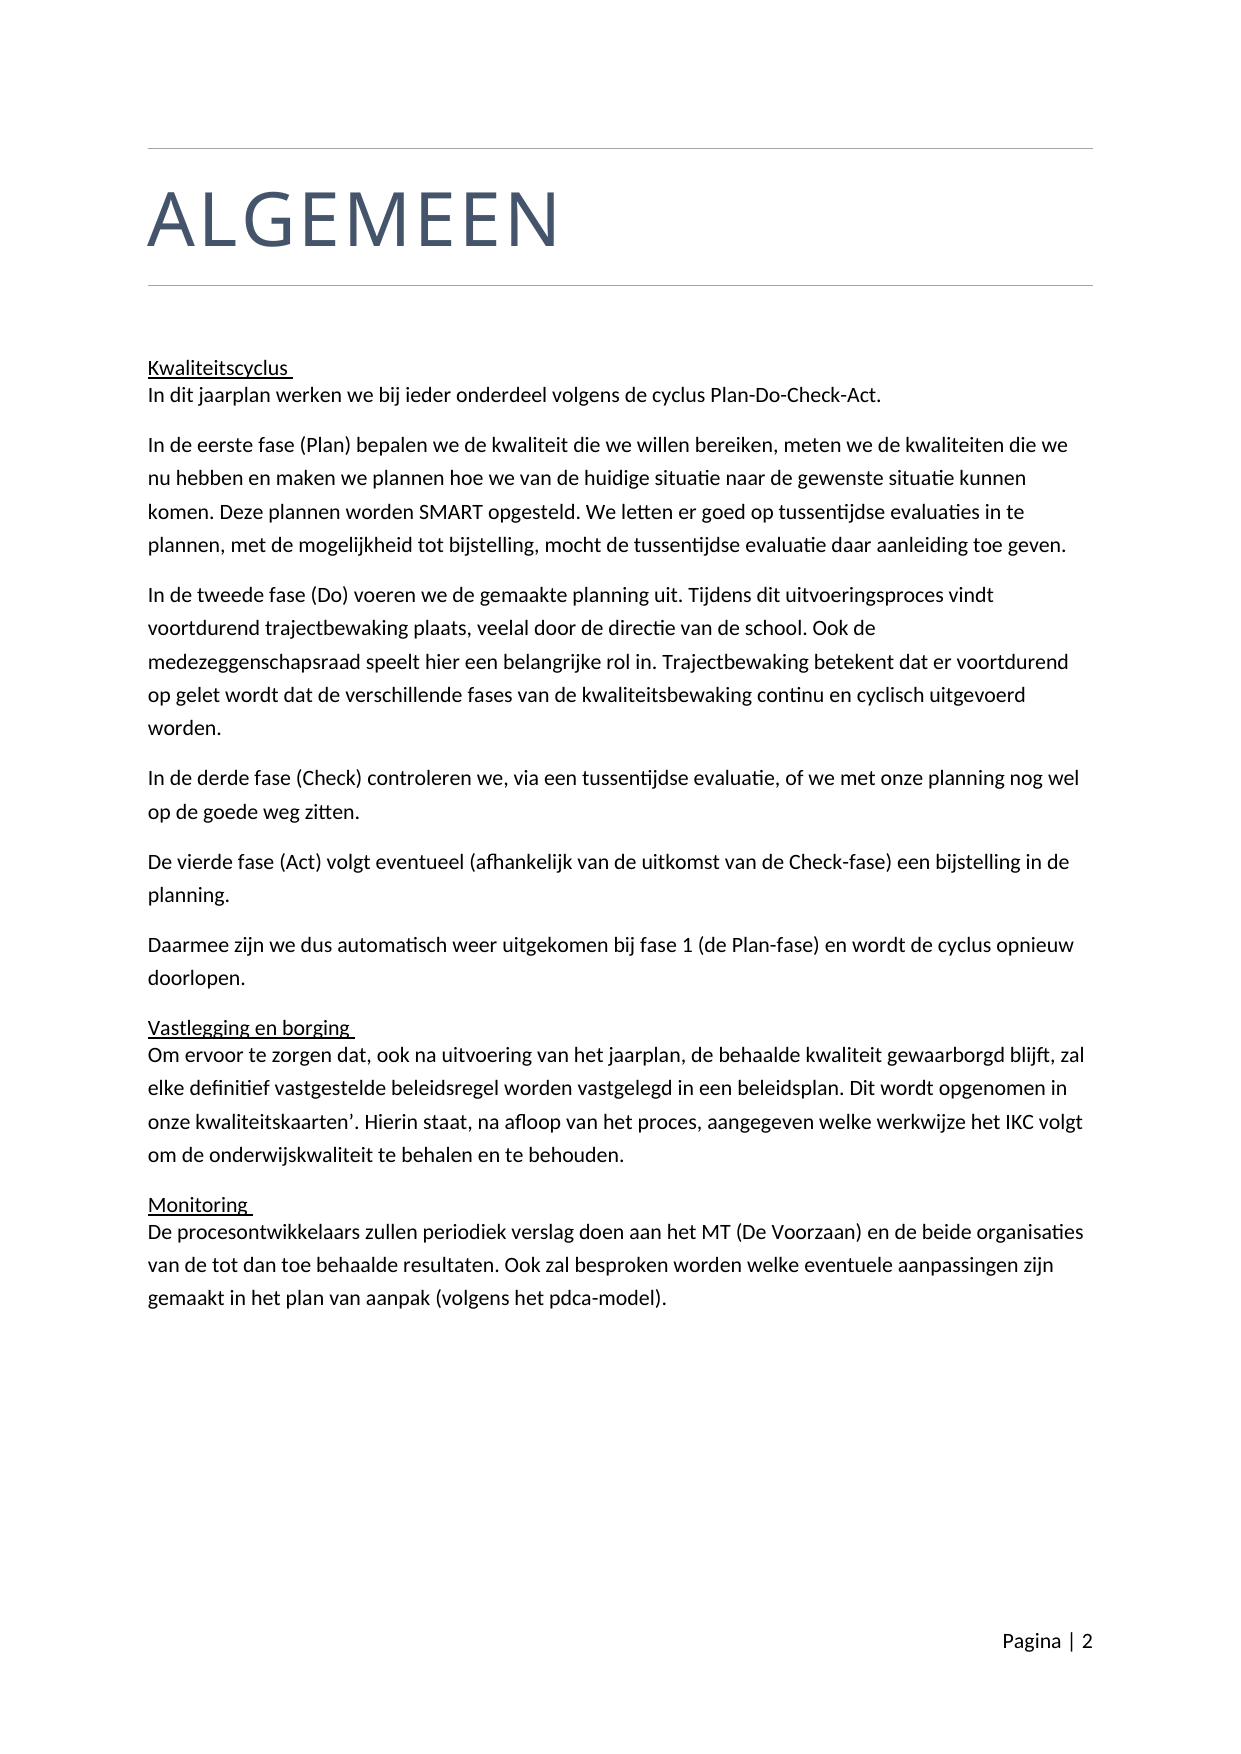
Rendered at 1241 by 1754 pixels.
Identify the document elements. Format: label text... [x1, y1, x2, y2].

text Kwaliteitscyclus [148, 354, 1093, 381]
text In de eerste fase (Plan) bepalen we de kwaliteit die we willen bereiken, meten we de kwaliteiten die we nu hebben en maken we plannen hoe we van de huidige situatie naar de gewenste situatie kunnen komen. Deze plannen worden SMART opgesteld. We letten er goed op tussentijdse evaluaties in te plannen, met de mogelijkheid tot bijstelling, mocht de tussentijdse evaluatie daar aanleiding toe geven. [148, 431, 1093, 558]
text De vierde fase (Act) volgt eventueel (afhankelijk van de uitkomst van de Check-fase) een bijstelling in de planning. [148, 848, 1093, 908]
text Monitoring [148, 1191, 1093, 1218]
title ALGEMEEN [148, 149, 1093, 285]
text Om ervoor te zorgen dat, ook na uitvoering van het jaarplan, de behaalde kwaliteit gewaarborgd blijft, zal elke definitief vastgestelde beleidsregel worden vastgelegd in een beleidsplan. Dit wordt opgenomen in onze kwaliteitskaarten’. Hierin staat, na afloop van het proces, aangegeven welke werkwijze het IKC volgt om de onderwijskwaliteit te behalen en te behouden. [148, 1041, 1093, 1168]
text In dit jaarplan werken we bij ieder onderdeel volgens de cyclus Plan-Do-Check-Act. [148, 381, 1093, 408]
text Daarmee zijn we dus automatisch weer uitgekomen bij fase 1 (de Plan-fase) en wordt de cyclus opnieuw doorlopen. [148, 931, 1093, 991]
text Vastlegging en borging [148, 1014, 1093, 1041]
text In de derde fase (Check) controleren we, via een tussentijdse evaluatie, of we met onze planning nog wel op de goede weg zitten. [148, 764, 1093, 824]
text In de tweede fase (Do) voeren we de gemaakte planning uit. Tijdens dit uitvoeringsproces vindt voortdurend trajectbewaking plaats, veelal door de directie van de school. Ook de medezeggenschapsraad speelt hier een belangrijke rol in. Trajectbewaking betekent dat er voortdurend op gelet wordt dat de verschillende fases van de kwaliteitsbewaking continu en cyclisch uitgevoerd worden. [148, 581, 1093, 741]
text De procesontwikkelaars zullen periodiek verslag doen aan het MT (De Voorzaan) en de beide organisaties van de tot dan toe behaalde resultaten. Ook zal besproken worden welke eventuele aanpassingen zijn gemaakt in het plan van aanpak (volgens het pdca-model). [148, 1218, 1093, 1311]
